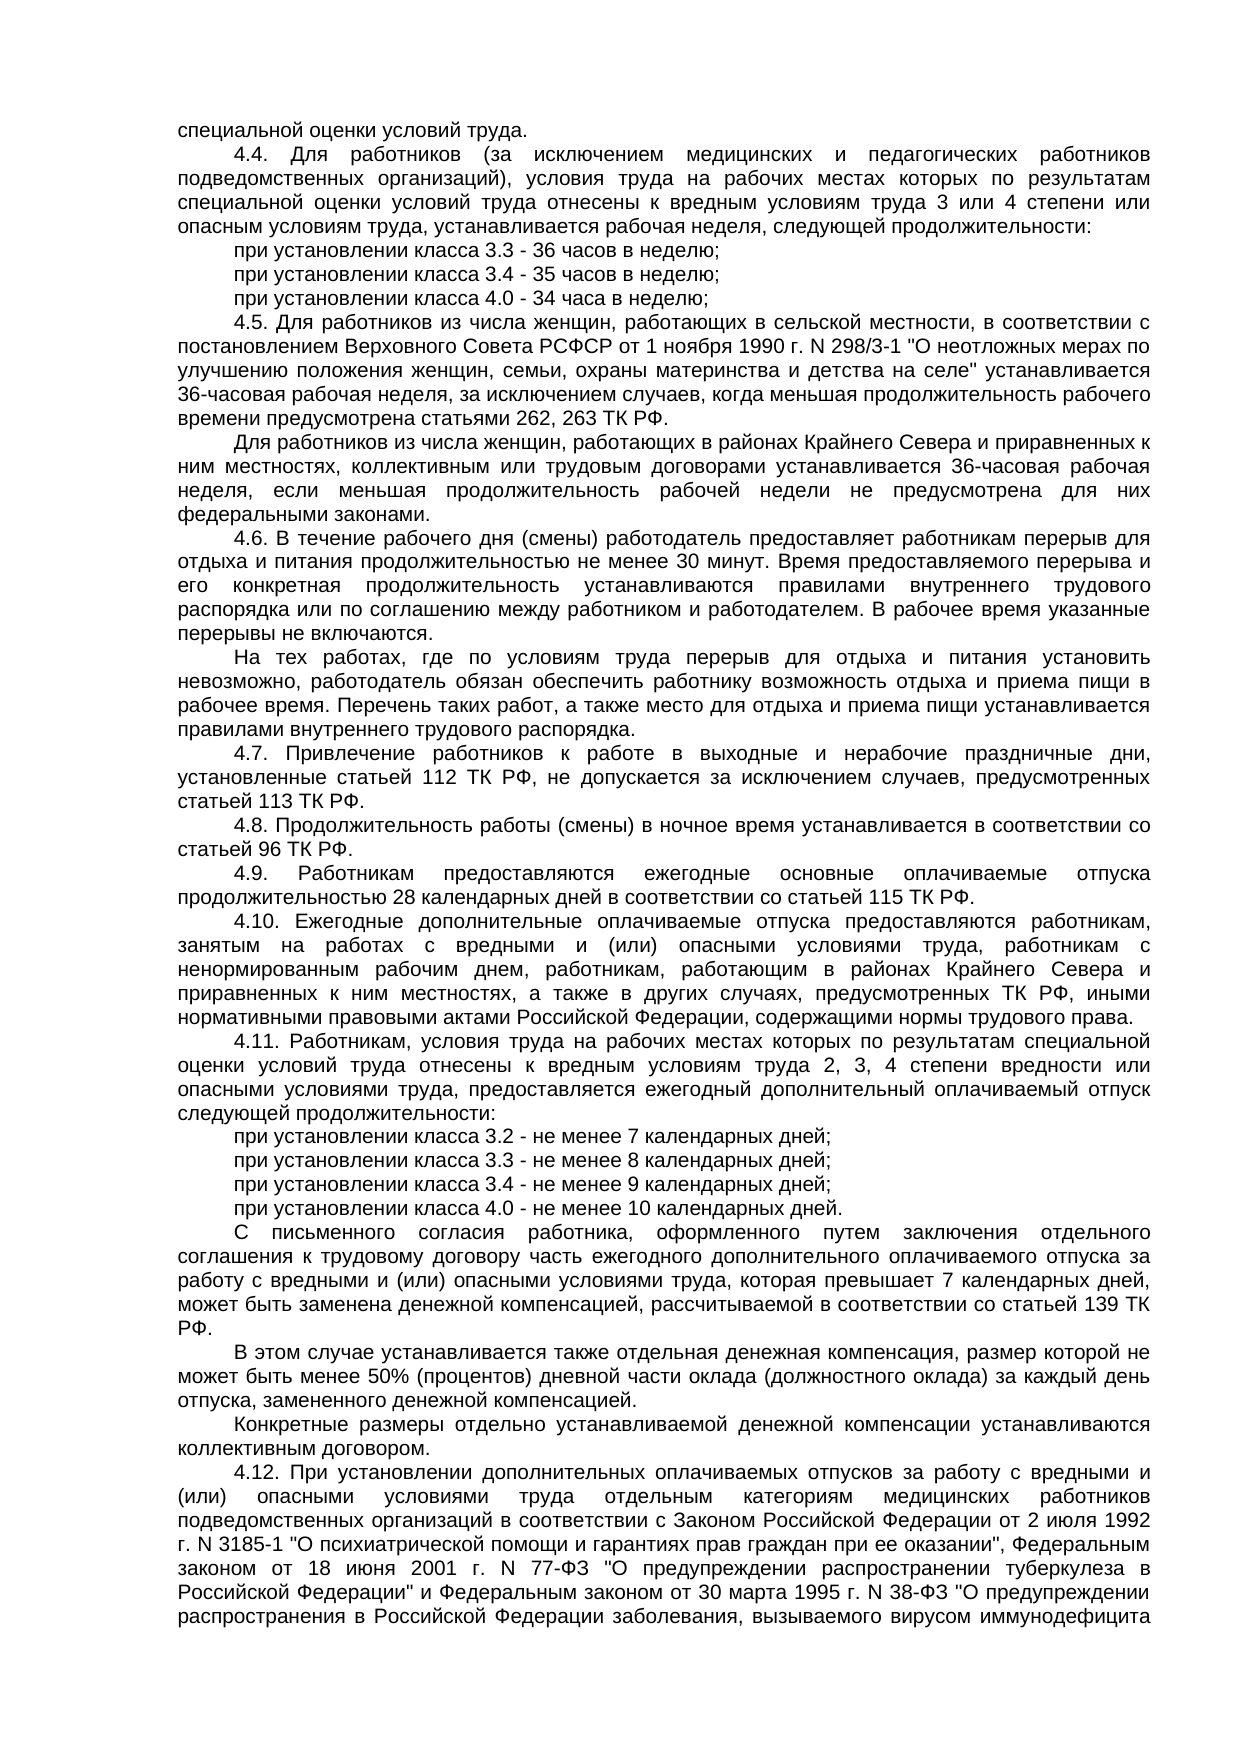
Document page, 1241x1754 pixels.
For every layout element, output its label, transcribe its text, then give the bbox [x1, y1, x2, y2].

text при установлении класса 3.4 - 35 часов в неделю; [177, 262, 1152, 286]
text 4.11. Работникам, условия труда на рабочих местах которых по результатам специальной оценки условий труда отнесены к вредным условиям труда 2, 3, 4 степени вредности или опасными условиями труда, предоставляется ежегодный дополнительный оплачиваемый отпуск следующей продолжительности: [177, 1028, 1152, 1124]
text при установлении класса 3.2 - не менее 7 календарных дней; [177, 1124, 1152, 1148]
text 4.5. Для работников из числа женщин, работающих в сельской местности, в соответствии с постановлением Верховного Совета РСФСР от 1 ноября 1990 г. N 298/3-1 "О неотложных мерах по улучшению положения женщин, семьи, охраны материнства и детства на селе" устанавливается 36-часовая рабочая неделя, за исключением случаев, когда меньшая продолжительность рабочего времени предусмотрена статьями 262, 263 ТК РФ. [177, 310, 1152, 429]
text при установлении класса 3.3 - 36 часов в неделю; [177, 238, 1152, 262]
text 4.8. Продолжительность работы (смены) в ночное время устанавливается в соответствии со статьей 96 ТК РФ. [177, 813, 1152, 861]
text 4.9. Работникам предоставляются ежегодные основные оплачиваемые отпуска продолжительностью 28 календарных дней в соответствии со статьей 115 ТК РФ. [177, 861, 1152, 909]
text С письменного согласия работника, оформленного путем заключения отдельного соглашения к трудовому договору часть ежегодного дополнительного оплачиваемого отпуска за работу с вредными и (или) опасными условиями труда, которая превышает 7 календарных дней, может быть заменена денежной компенсацией, рассчитываемой в соответствии со статьей 139 ТК РФ. [177, 1220, 1152, 1340]
text 4.4. Для работников (за исключением медицинских и педагогических работников подведомственных организаций), условия труда на рабочих местах которых по результатам специальной оценки условий труда отнесены к вредным условиям труда 3 или 4 степени или опасным условиям труда, устанавливается рабочая неделя, следующей продолжительности: [177, 142, 1152, 238]
text при установлении класса 3.3 - не менее 8 календарных дней; [177, 1148, 1152, 1172]
text 4.10. Ежегодные дополнительные оплачиваемые отпуска предоставляются работникам, занятым на работах с вредными и (или) опасными условиями труда, работникам с ненормированным рабочим днем, работникам, работающим в районах Крайнего Севера и приравненных к ним местностях, а также в других случаях, предусмотренных ТК РФ, иными нормативными правовыми актами Российской Федерации, содержащими нормы трудового права. [177, 909, 1152, 1028]
text 4.6. В течение рабочего дня (смены) работодатель предоставляет работникам перерыв для отдыха и питания продолжительностью не менее 30 минут. Время предоставляемого перерыва и его конкретная продолжительность устанавливаются правилами внутреннего трудового распорядка или по соглашению между работником и работодателем. В рабочее время указанные перерывы не включаются. [177, 525, 1152, 645]
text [177, 1460, 1152, 1627]
text при установлении класса 4.0 - 34 часа в неделю; [177, 286, 1152, 310]
text 4.7. Привлечение работников к работе в выходные и нерабочие праздничные дни, установленные статьей 112 ТК РФ, не допускается за исключением случаев, предусмотренных статьей 113 ТК РФ. [177, 741, 1152, 813]
text при установлении класса 4.0 - не менее 10 календарных дней. [177, 1196, 1152, 1220]
text при установлении класса 3.4 - не менее 9 календарных дней; [177, 1172, 1152, 1196]
text В этом случае устанавливается также отдельная денежная компенсация, размер которой не может быть менее 50% (процентов) дневной части оклада (должностного оклада) за каждый день отпуска, замененного денежной компенсацией. [177, 1340, 1152, 1412]
text Для работников из числа женщин, работающих в районах Крайнего Севера и приравненных к ним местностях, коллективным или трудовым договорами устанавливается 36-часовая рабочая неделя, если меньшая продолжительность рабочей недели не предусмотрена для них федеральными законами. [177, 429, 1152, 525]
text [177, 118, 1152, 142]
text На тех работах, где по условиям труда перерыв для отдыха и питания установить невозможно, работодатель обязан обеспечить работнику возможность отдыха и приема пищи в рабочее время. Перечень таких работ, а также место для отдыха и приема пищи устанавливается правилами внутреннего трудового распорядка. [177, 645, 1152, 741]
text Конкретные размеры отдельно устанавливаемой денежной компенсации устанавливаются коллективным договором. [177, 1412, 1152, 1460]
